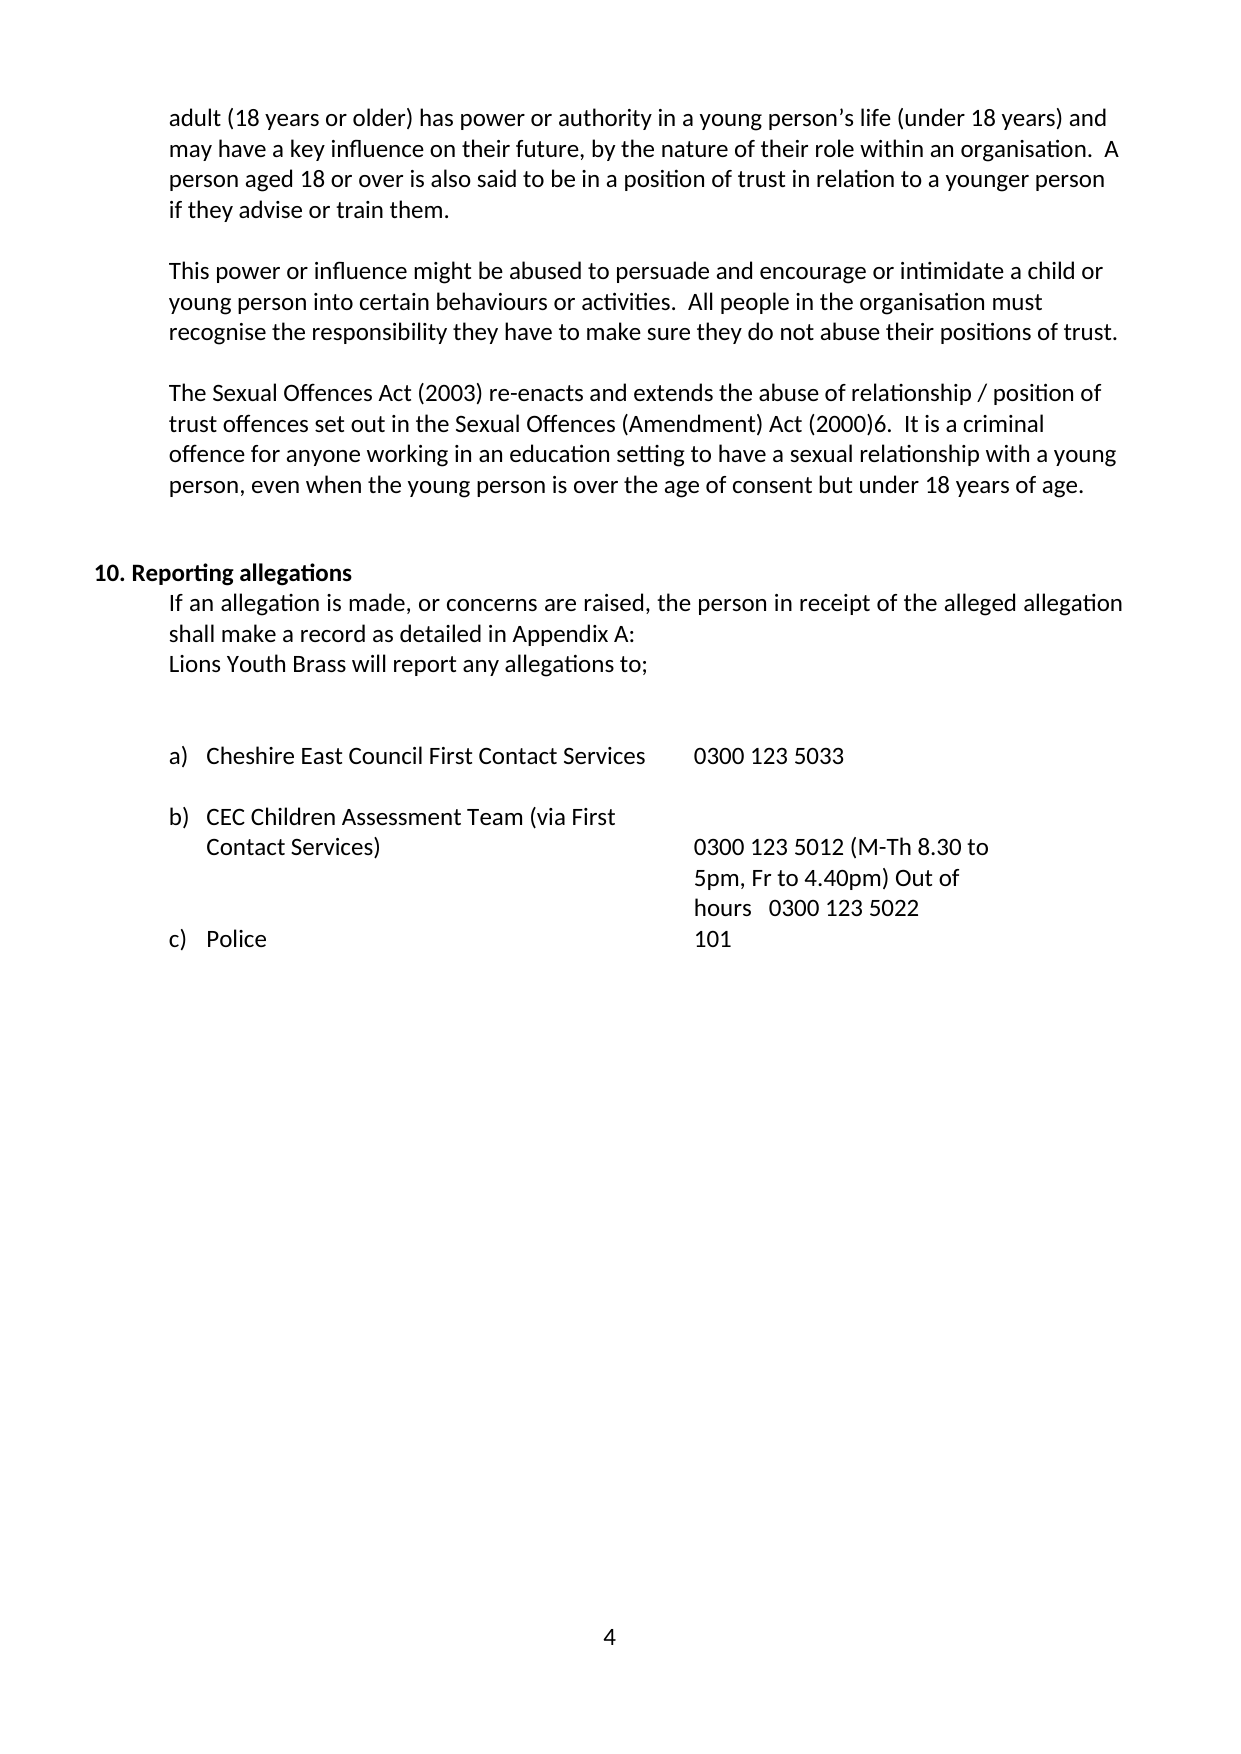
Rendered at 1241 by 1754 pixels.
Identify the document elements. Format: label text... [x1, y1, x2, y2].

list CEC Children Assessment Team (via First [169, 801, 1125, 832]
list Police 101 [169, 923, 1125, 984]
text This power or influence might be abused to persuade and encourage or intimidate a child or young person into certain behaviours or activities. All people in the organisation must recognise the responsibility they have to make sure they do not abuse their positions of trust. [169, 255, 1125, 347]
text 10. Reporting allegations [94, 557, 1125, 587]
text Contact Services) 0300 123 5012 (M-Th 8.30 to 5pm, Fr to 4.40pm) Out of hours 0300 123 5022 [206, 832, 1125, 923]
text Lions Youth Brass will report any allegations to; [169, 648, 1125, 679]
text The Sexual Offences Act (2003) re-enacts and extends the abuse of relationship / position of trust offences set out in the Sexual Offences (Amendment) Act (2000)6. It is a criminal offence for anyone working in an education setting to have a sexual relationship with a young person, even when the young person is over the age of consent but under 18 years of age. [169, 377, 1125, 528]
text If an allegation is made, or concerns are raised, the person in receipt of the alleged allegation shall make a record as detailed in Appendix A: [169, 587, 1125, 648]
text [169, 103, 1125, 225]
list East Council First Contact Services 0300 123 5033 [169, 740, 1125, 771]
